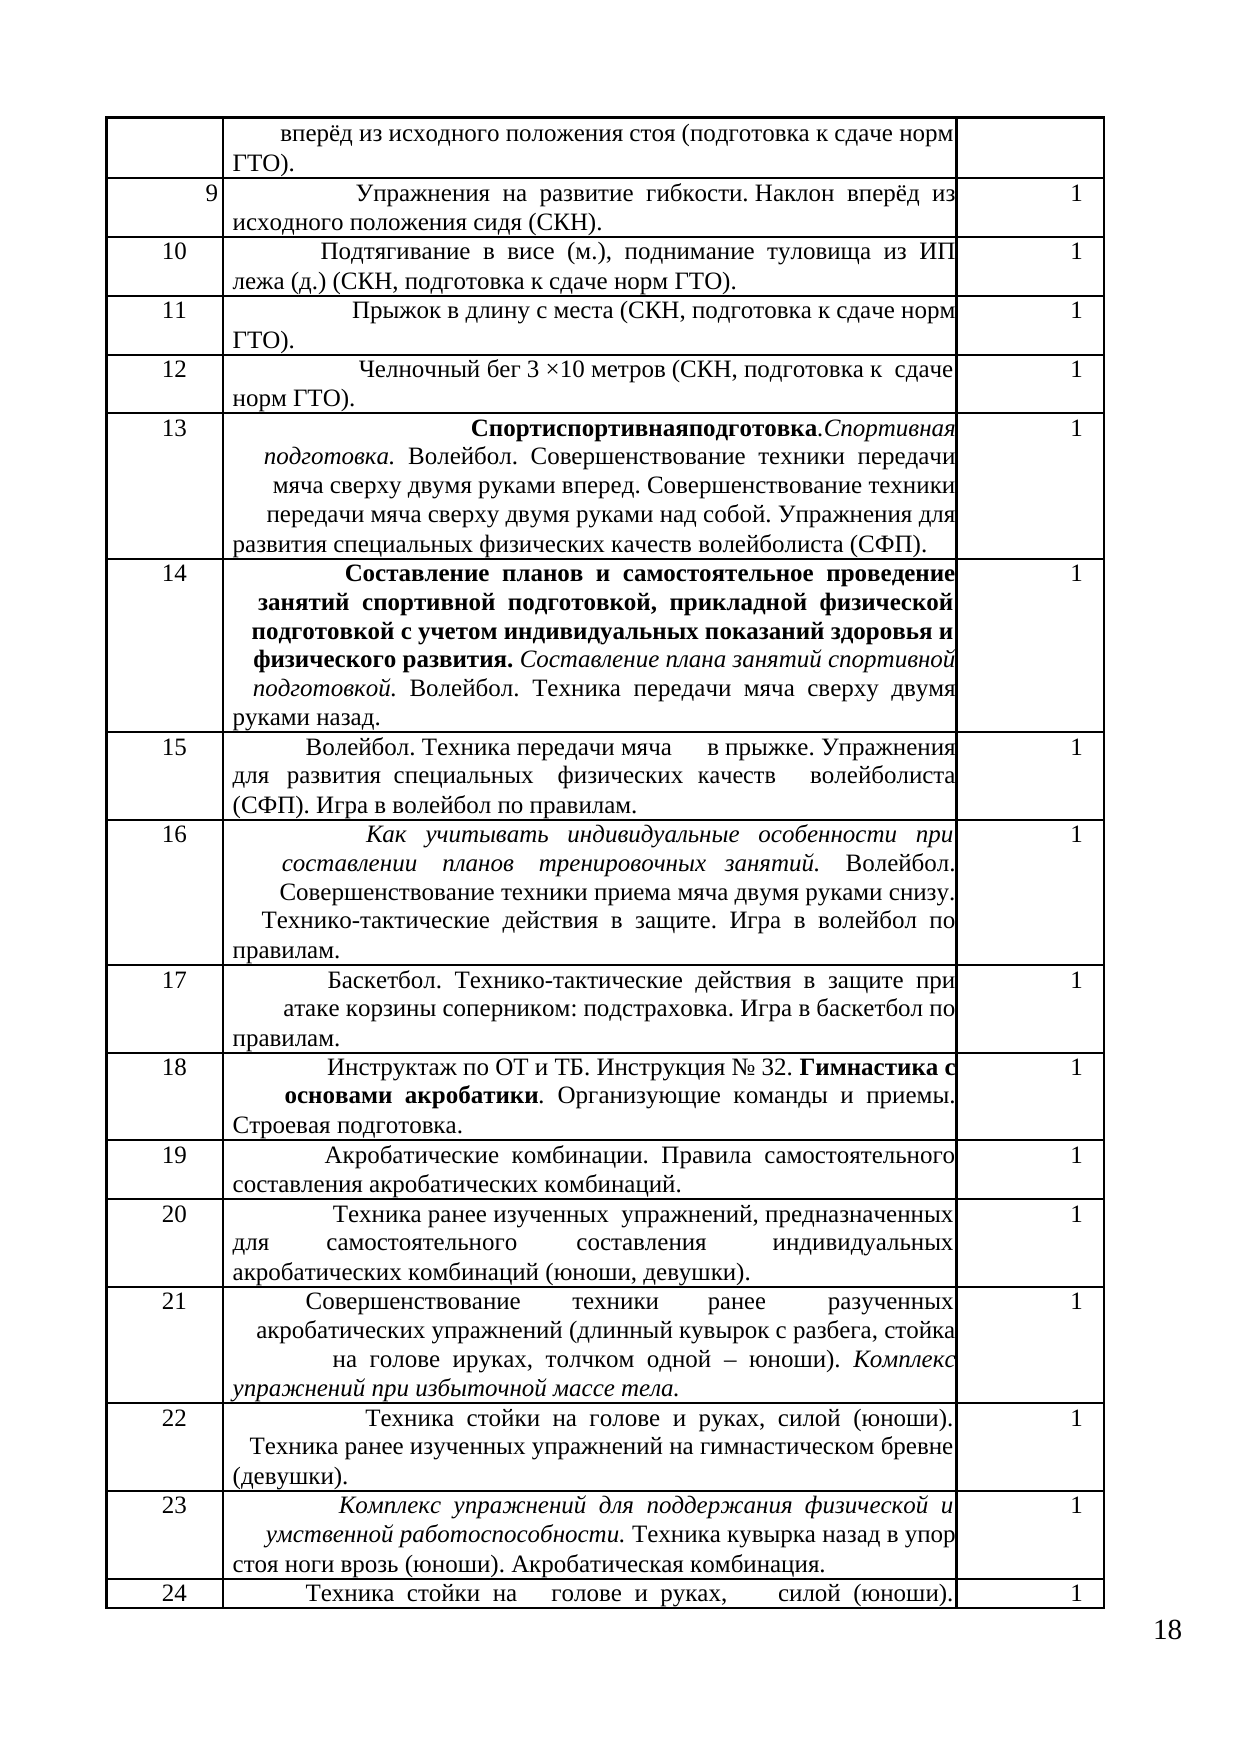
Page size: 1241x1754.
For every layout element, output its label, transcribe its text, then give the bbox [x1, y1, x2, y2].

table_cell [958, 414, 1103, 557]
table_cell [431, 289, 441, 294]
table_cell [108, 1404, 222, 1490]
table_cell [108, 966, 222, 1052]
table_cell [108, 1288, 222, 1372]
text 18 [106, 1612, 1182, 1646]
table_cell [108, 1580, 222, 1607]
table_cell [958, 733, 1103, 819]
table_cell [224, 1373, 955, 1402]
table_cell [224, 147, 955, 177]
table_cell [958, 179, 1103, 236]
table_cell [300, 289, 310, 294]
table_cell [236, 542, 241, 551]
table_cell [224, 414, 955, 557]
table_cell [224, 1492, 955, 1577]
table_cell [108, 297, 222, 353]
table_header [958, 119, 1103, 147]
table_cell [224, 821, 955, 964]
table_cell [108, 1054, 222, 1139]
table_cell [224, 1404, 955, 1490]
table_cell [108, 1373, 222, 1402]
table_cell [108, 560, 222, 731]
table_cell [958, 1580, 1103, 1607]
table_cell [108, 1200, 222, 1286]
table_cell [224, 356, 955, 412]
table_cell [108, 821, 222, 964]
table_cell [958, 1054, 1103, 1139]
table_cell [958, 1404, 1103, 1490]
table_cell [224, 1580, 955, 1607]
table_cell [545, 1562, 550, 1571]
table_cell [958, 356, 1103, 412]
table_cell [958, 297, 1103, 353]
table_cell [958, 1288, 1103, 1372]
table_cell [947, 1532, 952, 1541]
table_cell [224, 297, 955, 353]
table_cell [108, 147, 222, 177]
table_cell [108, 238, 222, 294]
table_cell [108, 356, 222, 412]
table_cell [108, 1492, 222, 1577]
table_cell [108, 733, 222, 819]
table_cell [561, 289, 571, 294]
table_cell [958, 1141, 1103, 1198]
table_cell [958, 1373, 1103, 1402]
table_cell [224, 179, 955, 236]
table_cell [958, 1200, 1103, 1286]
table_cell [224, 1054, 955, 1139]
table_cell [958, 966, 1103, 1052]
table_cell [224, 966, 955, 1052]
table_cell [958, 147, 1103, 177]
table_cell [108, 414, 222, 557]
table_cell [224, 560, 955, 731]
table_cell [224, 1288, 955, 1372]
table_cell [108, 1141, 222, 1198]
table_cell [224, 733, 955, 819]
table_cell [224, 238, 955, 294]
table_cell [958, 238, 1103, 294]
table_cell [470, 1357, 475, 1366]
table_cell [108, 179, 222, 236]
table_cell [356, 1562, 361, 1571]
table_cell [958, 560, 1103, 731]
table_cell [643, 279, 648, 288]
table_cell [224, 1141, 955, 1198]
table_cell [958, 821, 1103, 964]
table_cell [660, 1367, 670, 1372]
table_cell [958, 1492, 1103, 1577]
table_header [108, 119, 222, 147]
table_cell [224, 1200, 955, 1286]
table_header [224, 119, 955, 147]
